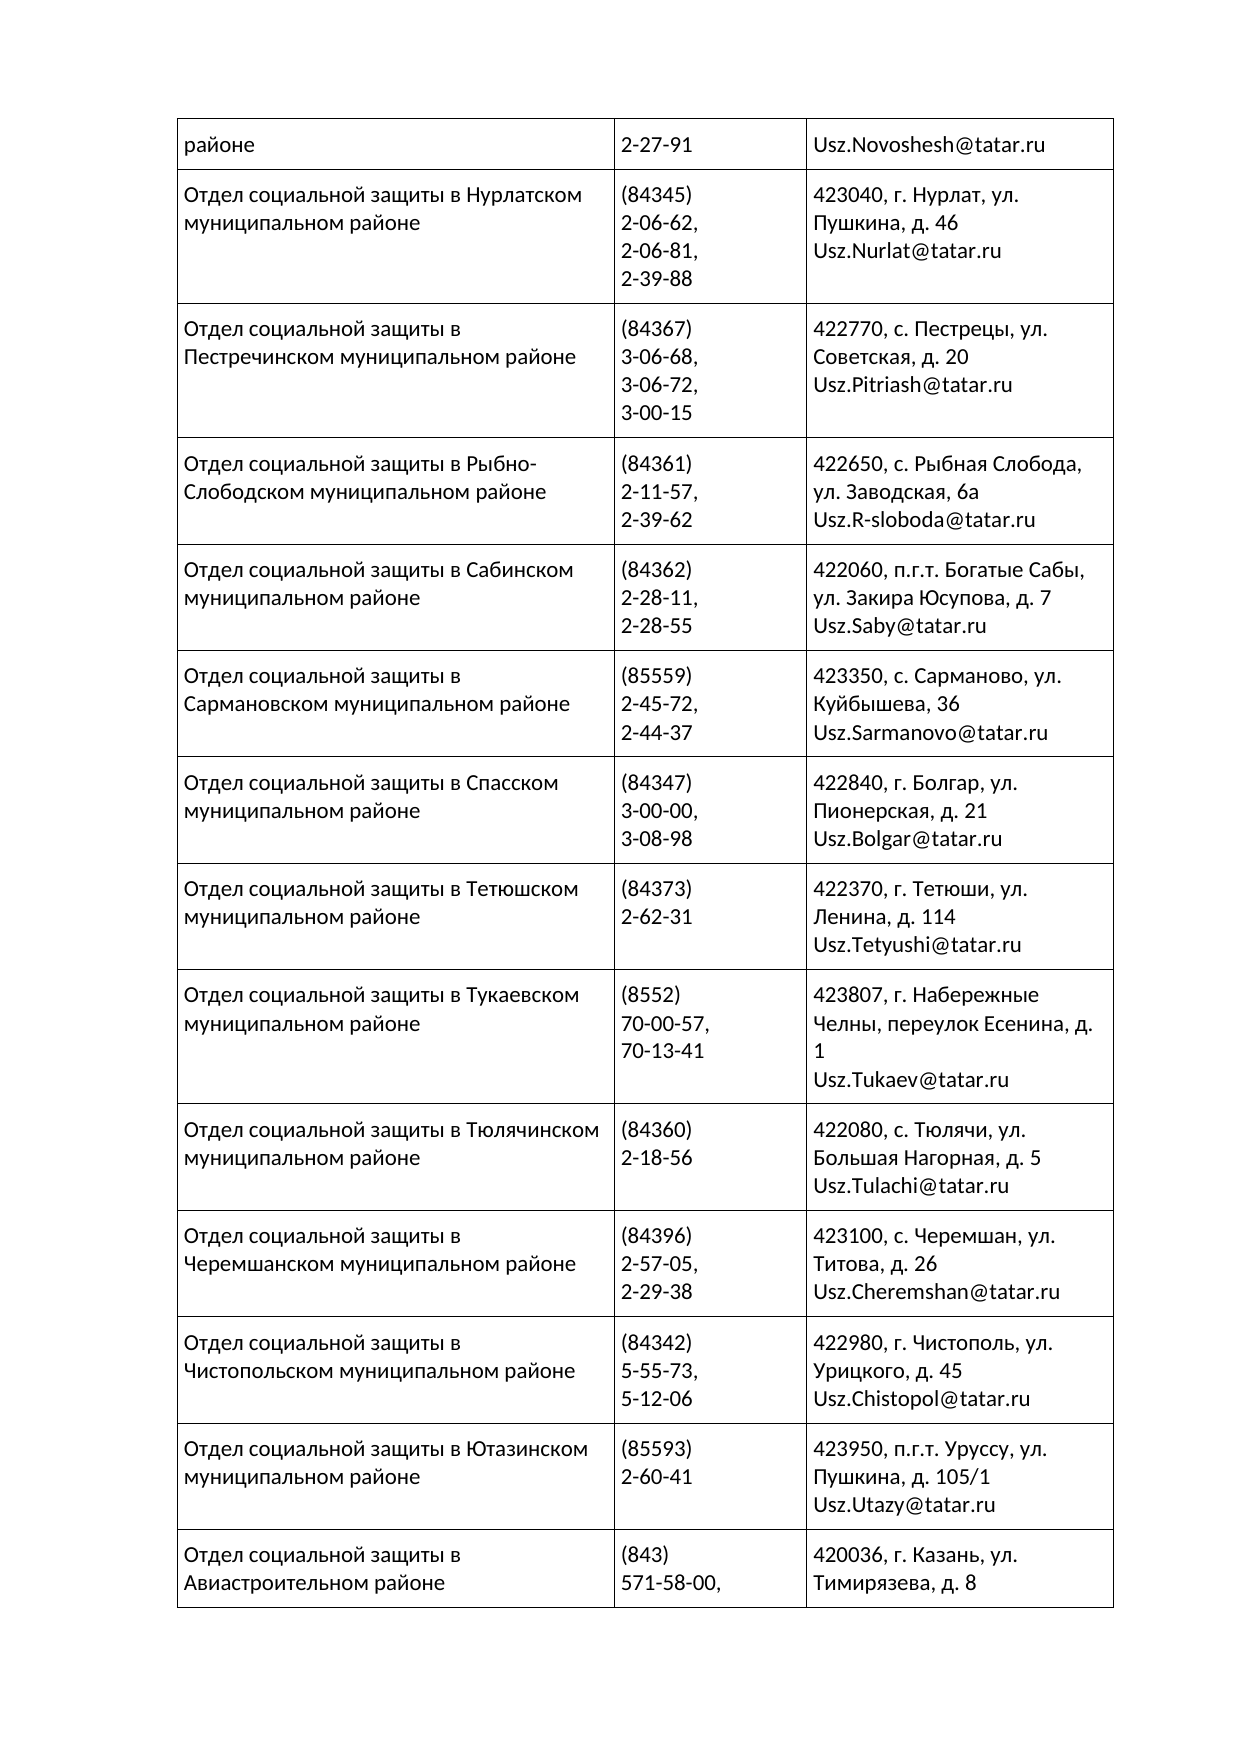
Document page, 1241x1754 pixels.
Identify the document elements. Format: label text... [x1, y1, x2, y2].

table_cell 423100, с. Черемшан, ул. Титова, д. 26 Usz.Cheremshan@tatar.ru [807, 1211, 1113, 1316]
table_cell (84396) 2-57-05, 2-29-38 [615, 1211, 806, 1316]
table_cell Отдел социальной защиты в Тетюшском муниципальном районе [178, 864, 614, 969]
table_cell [178, 119, 614, 168]
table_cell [807, 1530, 1113, 1607]
table_cell (8552) 70-00-57, 70-13-41 [615, 970, 806, 1103]
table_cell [807, 119, 1113, 168]
table_cell Отдел социальной защиты в Сабинском муниципальном районе [178, 545, 614, 650]
table_cell Отдел социальной защиты в Тукаевском муниципальном районе [178, 970, 614, 1103]
table_cell 423807, г. Набережные Челны, переулок Есенина, д. 1 Usz.Tukaev@tatar.ru [807, 970, 1113, 1103]
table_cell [615, 119, 806, 168]
table_cell 422060, п.г.т. Богатые Сабы, ул. Закира Юсупова, д. 7 Usz.Saby@tatar.ru [807, 545, 1113, 650]
table_cell (85559) 2-45-72, 2-44-37 [615, 651, 806, 756]
table_cell 423040, г. Нурлат, ул. Пушкина, д. 46 Usz.Nurlat@tatar.ru [807, 170, 1113, 303]
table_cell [178, 1530, 614, 1607]
table_cell Отдел социальной защиты в Черемшанском муниципальном районе [178, 1211, 614, 1316]
table_cell 422770, с. Пестрецы, ул. Советская, д. 20 Usz.Pitriash@tatar.ru [807, 304, 1113, 437]
table_cell Отдел социальной защиты в Рыбно-Слободском муниципальном районе [178, 438, 614, 543]
table_cell (84360) 2-18-56 [615, 1104, 806, 1210]
table_cell 423350, с. Сарманово, ул. Куйбышева, 36 Usz.Sarmanovo@tatar.ru [807, 651, 1113, 756]
table_cell (84342) 5-55-73, 5-12-06 [615, 1317, 806, 1422]
table_cell (84362) 2-28-11, 2-28-55 [615, 545, 806, 650]
table_cell 423950, п.г.т. Уруссу, ул. Пушкина, д. 105/1 Usz.Utazy@tatar.ru [807, 1424, 1113, 1529]
table_cell Отдел социальной защиты в Спасском муниципальном районе [178, 757, 614, 863]
table_cell (84345) 2-06-62, 2-06-81, 2-39-88 [615, 170, 806, 303]
table_cell 422370, г. Тетюши, ул. Ленина, д. 114 Usz.Tetyushi@tatar.ru [807, 864, 1113, 969]
table_cell Отдел социальной защиты в Чистопольском муниципальном районе [178, 1317, 614, 1422]
table_cell Отдел социальной защиты в Пестречинском муниципальном районе [178, 304, 614, 437]
table_cell 422650, с. Рыбная Слобода, ул. Заводская, 6а Usz.R-sloboda@tatar.ru [807, 438, 1113, 543]
table_cell (85593) 2-60-41 [615, 1424, 806, 1529]
table_cell 422980, г. Чистополь, ул. Урицкого, д. 45 Usz.Chistopol@tatar.ru [807, 1317, 1113, 1422]
table_cell 422840, г. Болгар, ул. Пионерская, д. 21 Usz.Bolgar@tatar.ru [807, 757, 1113, 863]
table_cell (84367) 3-06-68, 3-06-72, 3-00-15 [615, 304, 806, 437]
table_cell Отдел социальной защиты в Сармановском муниципальном районе [178, 651, 614, 756]
table_cell Отдел социальной защиты в Нурлатском муниципальном районе [178, 170, 614, 303]
table_cell (84373) 2-62-31 [615, 864, 806, 969]
table_cell Отдел социальной защиты в Ютазинском муниципальном районе [178, 1424, 614, 1529]
table_cell 422080, с. Тюлячи, ул. Большая Нагорная, д. 5 Usz.Tulachi@tatar.ru [807, 1104, 1113, 1210]
table_cell Отдел социальной защиты в Тюлячинском муниципальном районе [178, 1104, 614, 1210]
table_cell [615, 1530, 806, 1607]
table_cell (84361) 2-11-57, 2-39-62 [615, 438, 806, 543]
table_cell (84347) 3-00-00, 3-08-98 [615, 757, 806, 863]
